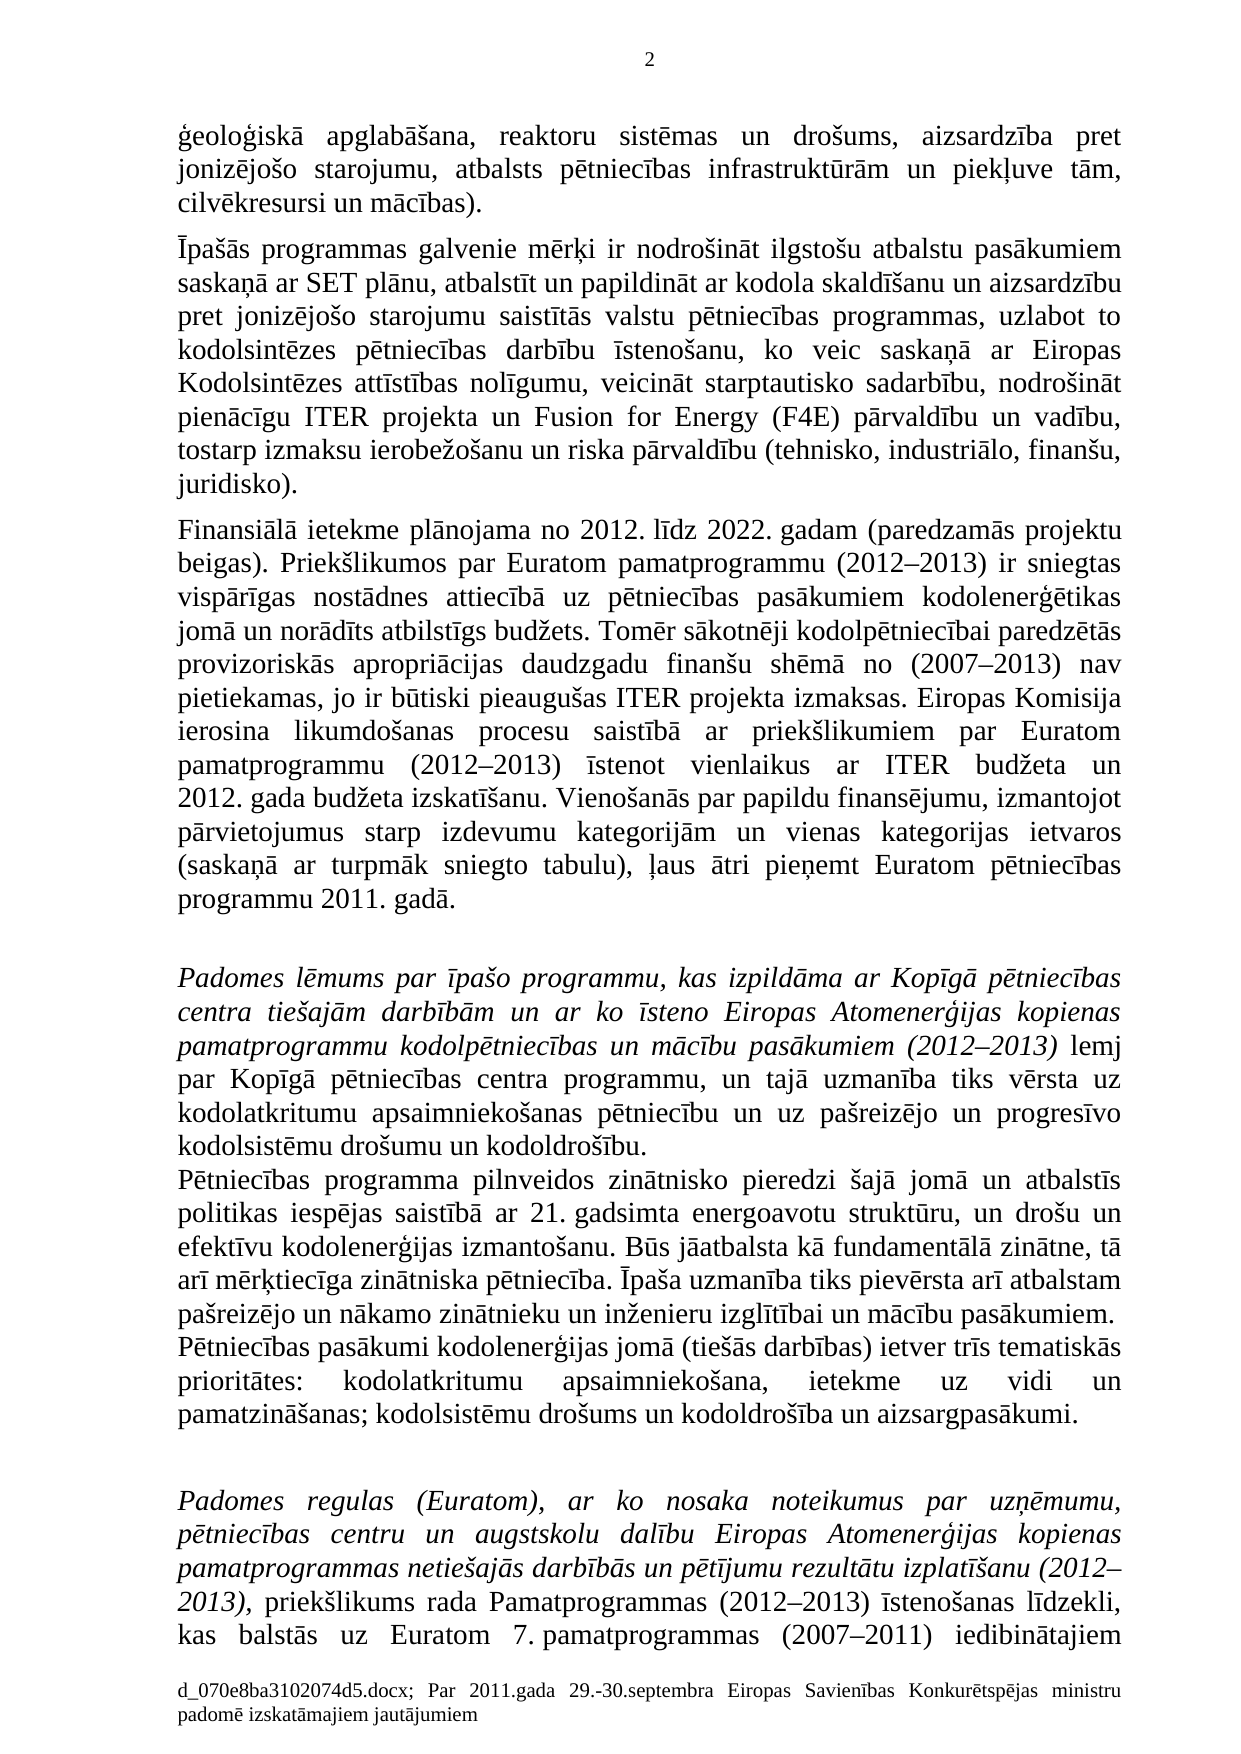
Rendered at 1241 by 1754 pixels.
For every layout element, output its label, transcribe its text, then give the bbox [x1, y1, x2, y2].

subtitle Pētniecības pasākumi kodolenerģijas jomā (tiešās darbības) ietver trīs tematiskās prioritātes: kodolatkritumu apsaimniekošana, ietekme uz vidi un pamatzināšanas; kodolsistēmu drošums un kodoldrošība un aizsargpasākumi. [177, 1329, 1122, 1430]
list Īpašās programmas galvenie mērķi ir nodrošināt ilgstošu atbalstu pasākumiem saskaņā ar SET plānu, atbalstīt un papildināt ar kodola skaldīšanu un aizsardzību pret jonizējošo starojumu saistītās valstu pētniecības programmas, uzlabot to kodolsintēzes pētniecības darbību īstenošanu, ko veic saskaņā ar Eiropas Kodolsintēzes attīstības nolīgumu, veicināt starptautisko sadarbību, nodrošināt pienācīgu ITER projekta un Fusion for Energy (F4E) pārvaldību un vadību, tostarp izmaksu ierobežošanu un riska pārvaldību (tehnisko, industriālo, finanšu, juridisko). [177, 231, 1122, 499]
text Pētniecības programma pilnveidos zinātnisko pieredzi šajā jomā un atbalstīs politikas iespējas saistībā ar 21. gadsimta energoavotu struktūru, un drošu un efektīvu kodolenerģijas izmantošanu. Būs jāatbalsta kā fundamentālā zinātne, tā arī mērķtiecīga zinātniska pētniecība. Īpaša uzmanība tiks pievērsta arī atbalstam pašreizējo un nākamo zinātnieku un inženieru izglītībai un mācību pasākumiem. [177, 1162, 1122, 1329]
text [177, 1483, 1122, 1651]
text Padomes lēmums par īpašo programmu, kas izpildāma ar Kopīgā pētniecības centra tiešajām darbībām un ar ko īsteno Eiropas Atomenerģijas kopienas pamatprogrammu kodolpētniecības un mācību pasākumiem (2012–2013) lemj par Kopīgā pētniecības centra programmu, un tajā uzmanība tiks vērsta uz kodolatkritumu apsaimniekošanas pētniecību un uz pašreizējo un progresīvo kodolsistēmu drošumu un kodoldrošību. [177, 961, 1122, 1162]
list Finansiālā ietekme plānojama no 2012. līdz 2022. gadam (paredzamās projektu beigas). Priekšlikumos par Euratom pamatprogrammu (2012–2013) ir sniegtas vispārīgas nostādnes attiecībā uz pētniecības pasākumiem kodolenerģētikas jomā un norādīts atbilstīgs budžets. Tomēr sākotnēji kodolpētniecībai paredzētās provizoriskās apropriācijas daudzgadu finanšu shēmā no (2007–2013) nav pietiekamas, jo ir būtiski pieaugušas ITER projekta izmaksas. Eiropas Komisija ierosina likumdošanas procesu saistībā ar priekšlikumiem par Euratom pamatprogrammu (2012–2013) īstenot vienlaikus ar ITER budžeta un 2012. gada budžeta izskatīšanu. Vienošanās par papildu finansējumu, izmantojot pārvietojumus starp izdevumu kategorijām un vienas kategorijas ietvaros (saskaņā ar turpmāk sniegto tabulu), ļaus ātri pieņemt Euratom pētniecības programmu 2011. gadā. [177, 512, 1122, 914]
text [177, 118, 1122, 219]
